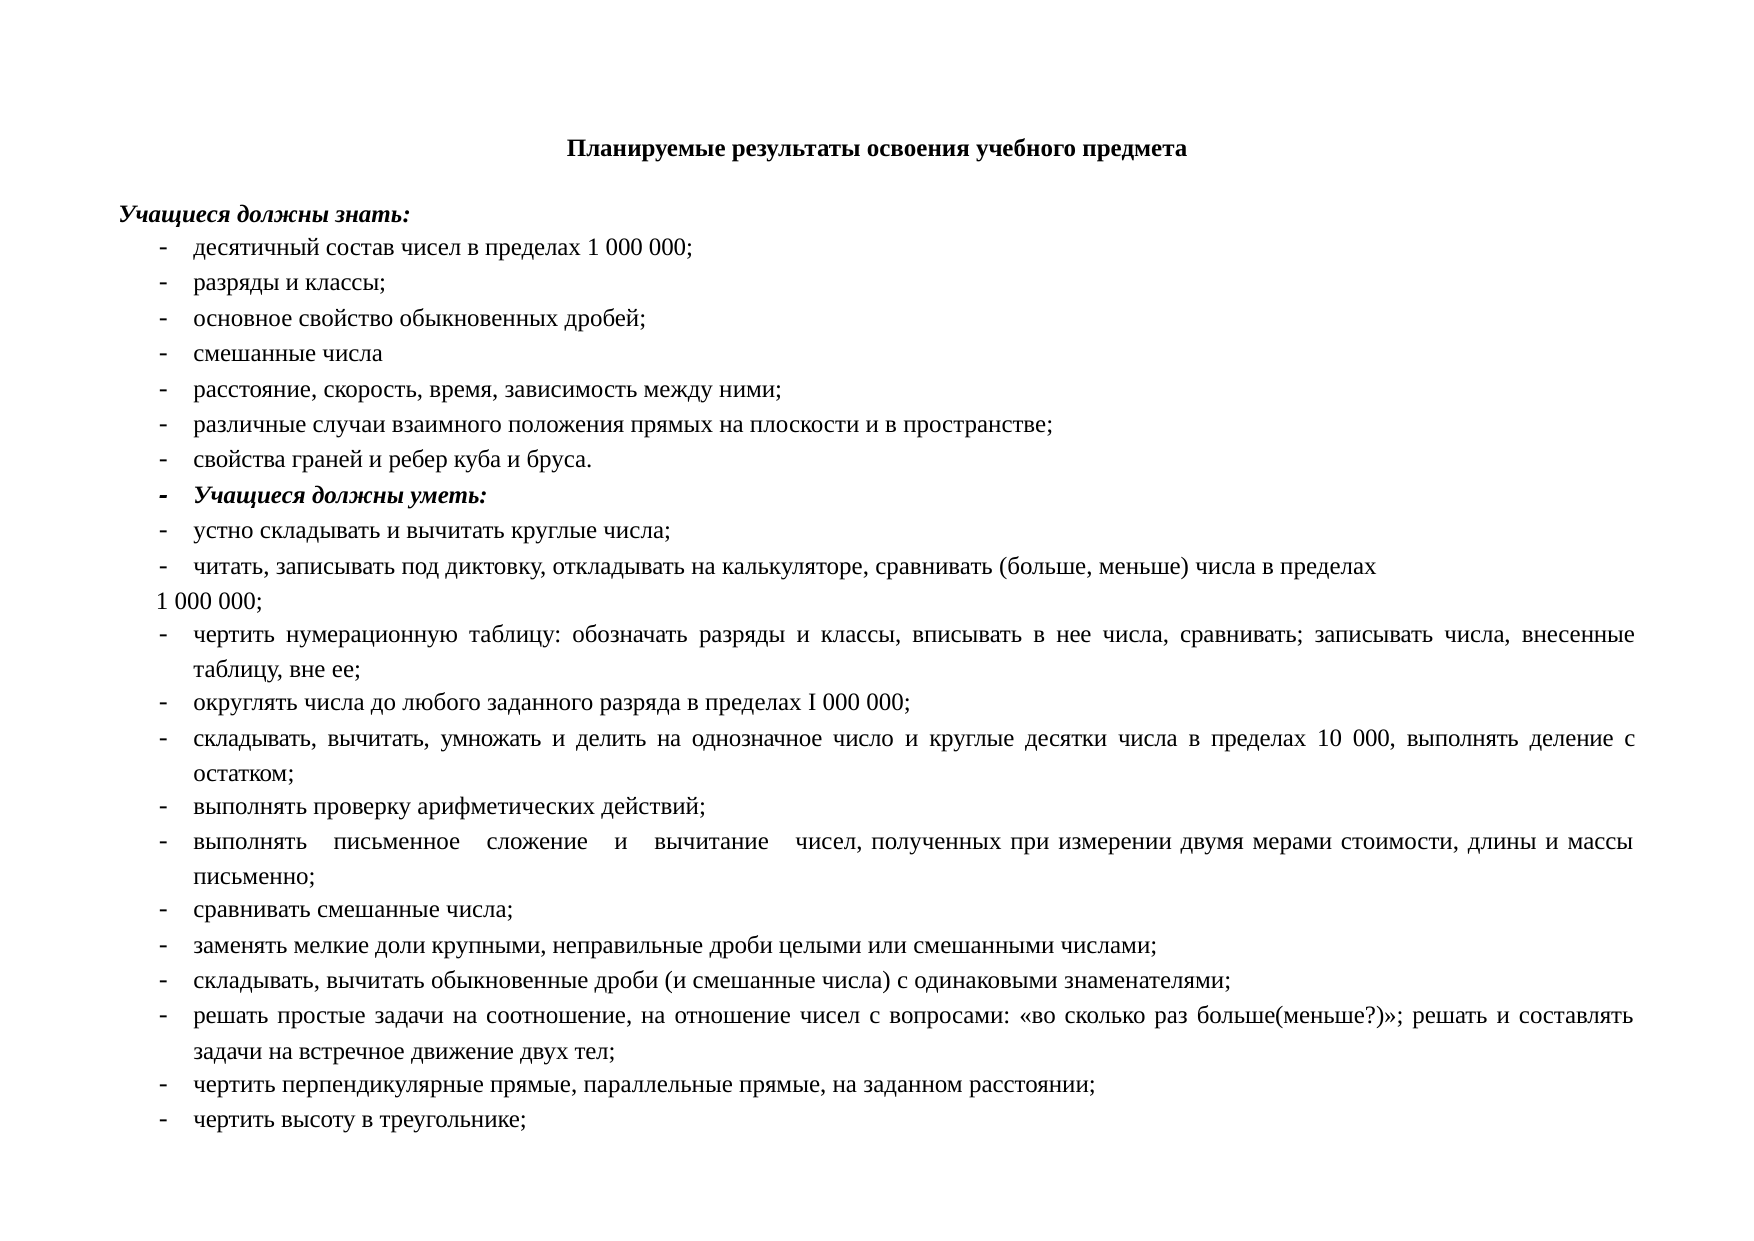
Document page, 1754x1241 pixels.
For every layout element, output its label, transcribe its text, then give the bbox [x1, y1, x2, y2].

list чертить нумерационную таблицу: обозначать разряды и классы, вписывать в нее числа, сравнивать; записывать числа, внесенные таблицу, вне ее; [156, 619, 1636, 683]
text 1 000 000; [156, 586, 1636, 615]
list складывать, вычитать, умножать и делить на однозначное число и круглые десятки числа в пределах 10 000, выполнять деление с остатком; [156, 723, 1636, 787]
list расстояние, скорость, время, зависимость между ними; [156, 374, 1636, 404]
list округлять числа до любого заданного разряда в пределах I 000 000; [156, 687, 1636, 718]
list смешанные числа [156, 338, 1636, 369]
list Учащиеся должны уметь: [156, 480, 1636, 511]
list десятичный состав чисел в пределах 1 000 000; [156, 232, 1636, 263]
list складывать, вычитать обыкновенные дроби (и смешанные числа) с одинаковыми знаменателями; [156, 965, 1636, 996]
list читать, записывать под диктовку, откладывать на калькуляторе, сравнивать (больше, меньше) числа в пределах [156, 551, 1636, 582]
list основное свойство обыкновенных дробей; [156, 303, 1636, 334]
list чертить перпендикулярные прямые, параллельные прямые, на заданном расстоянии; [156, 1069, 1636, 1099]
list сравнивать смешанные числа; [156, 894, 1636, 925]
list решать простые задачи на соотношение, на отношение чисел с вопросами: «во сколько раз больше(меньше?)»; решать и составлять задачи на встречное движение двух тел; [156, 1001, 1636, 1064]
list чертить высоту в треугольнике; [156, 1104, 1636, 1135]
text Учащиеся должны знать: [118, 199, 1636, 228]
list разряды и классы; [156, 267, 1636, 298]
list различные случаи взаимного положения прямых на плоскости и в пространстве; [156, 409, 1636, 440]
list выполнять проверку арифметических действий; [156, 791, 1636, 822]
list заменять мелкие доли крупными, неправильные дроби целыми или смешанными числами; [156, 930, 1636, 961]
list выполнять письменное сложение и вычитание чисел, полученных при измерении двумя мерами стоимости, длины и массы письменно; [156, 826, 1636, 890]
list свойства граней и ребер куба и бруса. [156, 444, 1636, 475]
text Планируемые результаты освоения учебного предмета [118, 133, 1636, 162]
list устно складывать и вычитать круглые числа; [156, 515, 1636, 546]
